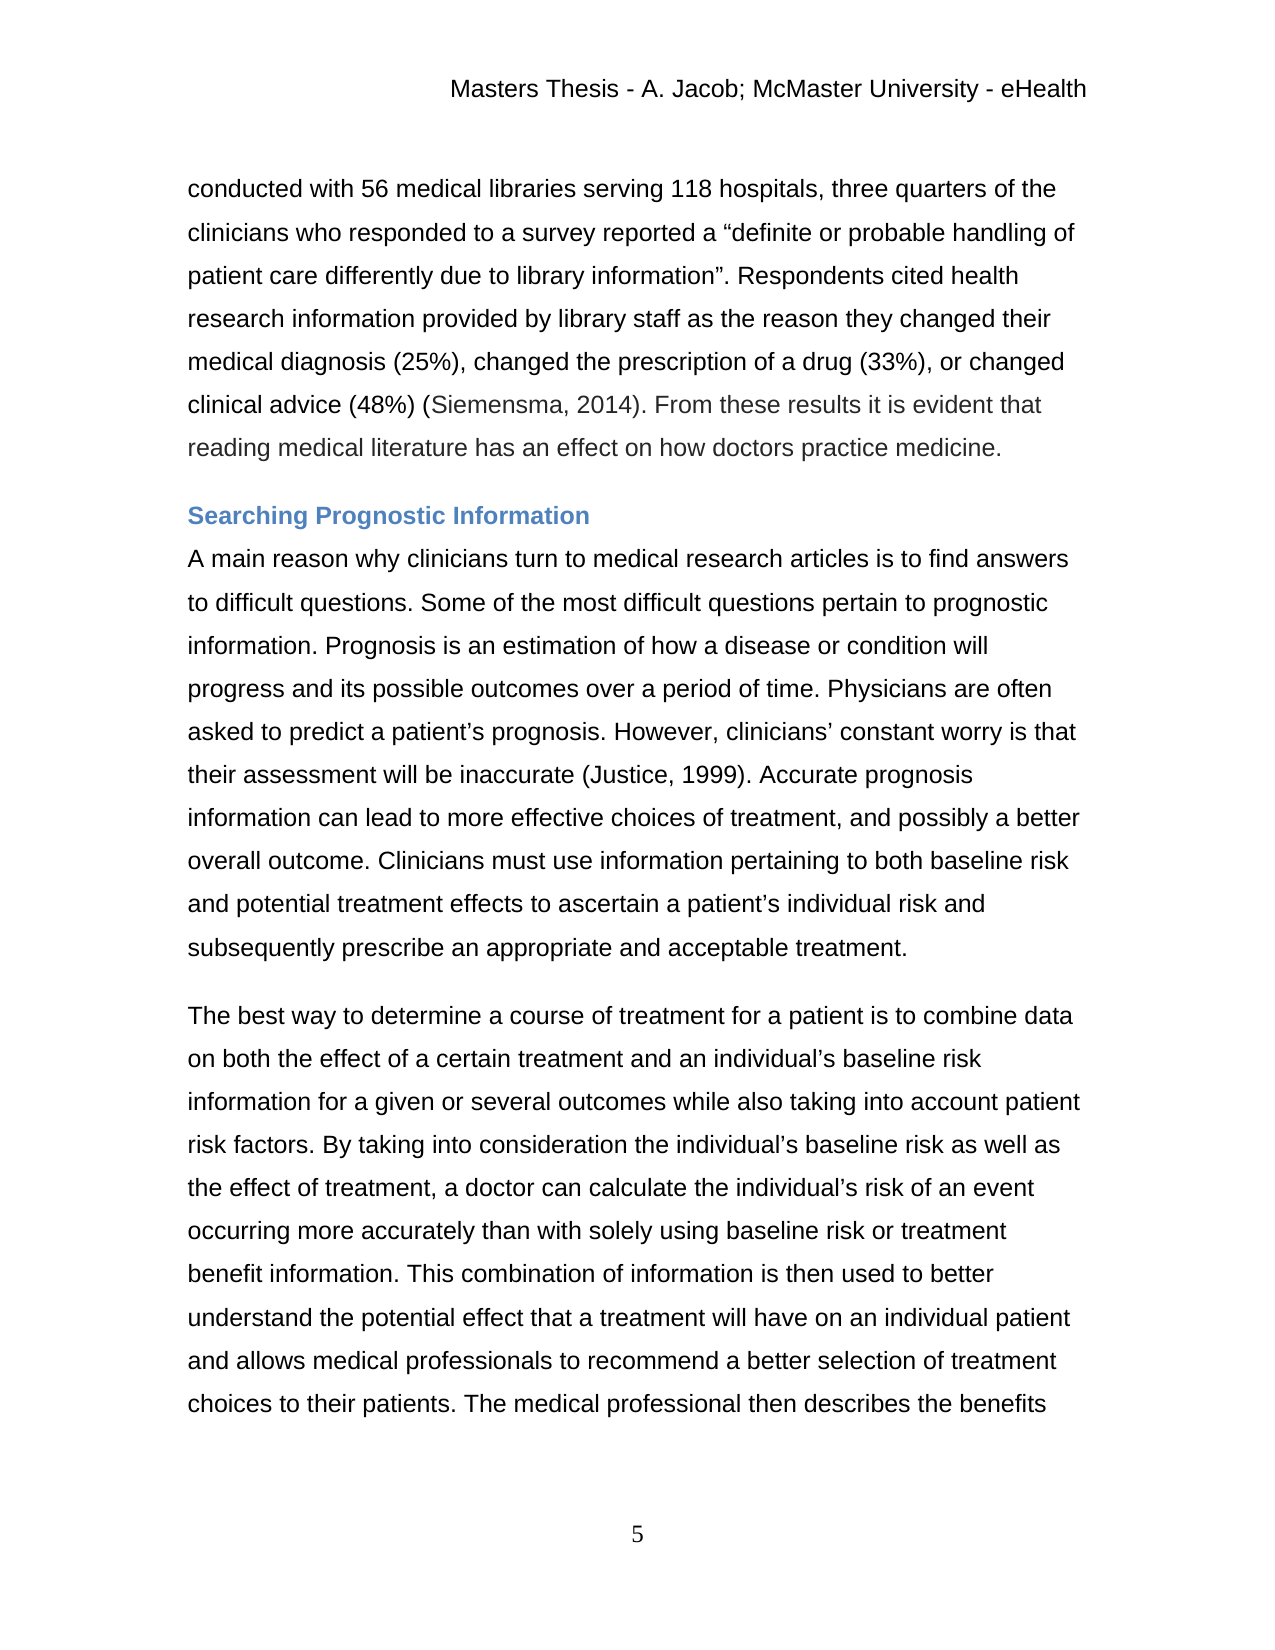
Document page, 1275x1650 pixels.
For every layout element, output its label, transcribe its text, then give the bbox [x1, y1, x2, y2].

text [187, 1001, 1087, 1418]
text A main reason why clinicians turn to medical research articles is to find answers to difficult questions. Some of the most difficult questions pertain to prognostic information. Prognosis is an estimation of how a disease or condition will progress and its possible outcomes over a period of time. Physicians are often asked to predict a patient’s prognosis. However, clinicians’ constant worry is that their assessment will be inaccurate (Justice, 1999). Accurate prognosis information can lead to more effective choices of treatment, and possibly a better overall outcome. Clinicians must use information pertaining to both baseline risk and potential treatment effects to ascertain a patient’s individual risk and subsequently prescribe an appropriate and acceptable treatment. [187, 544, 1087, 961]
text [187, 174, 1087, 462]
subtitle Searching Prognostic Information [187, 501, 1087, 530]
